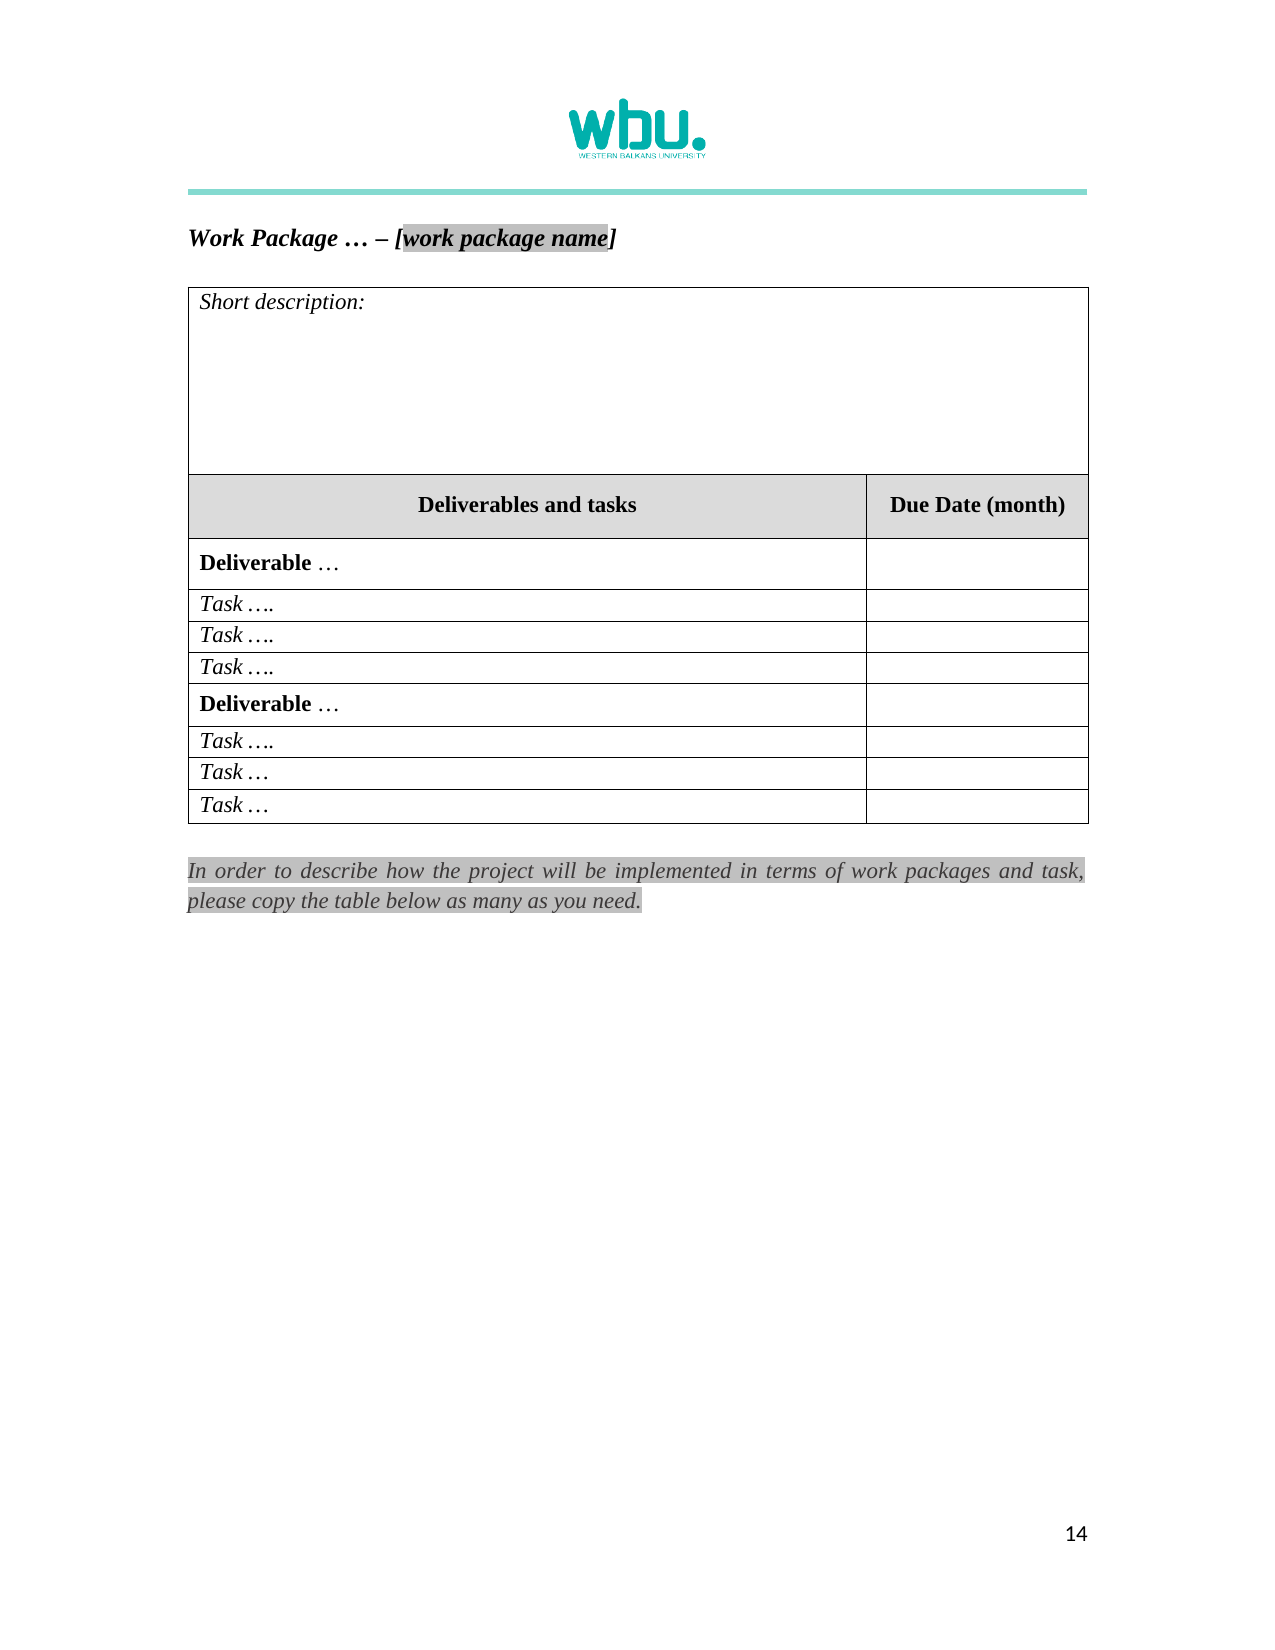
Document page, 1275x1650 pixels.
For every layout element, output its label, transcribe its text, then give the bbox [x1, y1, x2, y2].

table_cell [867, 653, 1088, 683]
table_cell Deliverable … [189, 684, 866, 726]
table_cell Task … [189, 790, 866, 823]
table_cell Task …. [189, 590, 866, 621]
picture [568, 98, 706, 159]
table_cell Task …. [189, 727, 866, 757]
table_header Short description: [189, 288, 1088, 474]
table_cell Task …. [189, 653, 866, 683]
table_cell Task …. [189, 622, 866, 652]
table_cell [867, 622, 1088, 652]
table_cell [867, 758, 1088, 788]
table_cell [867, 790, 1088, 823]
subtitle Work Package … – [work package name] [187, 223, 1087, 252]
text In order to describe how the project will be implemented in terms of work packages and task, please copy the table below as many as you need. [187, 857, 1087, 913]
table_cell [867, 727, 1088, 757]
table_cell Deliverables and tasks [189, 475, 866, 538]
table_cell [867, 684, 1088, 726]
table_cell Task … [189, 758, 866, 788]
table_cell [867, 539, 1088, 589]
table_cell Deliverable … [189, 539, 866, 589]
table_cell [867, 590, 1088, 621]
table_cell Due Date (month) [867, 475, 1088, 538]
